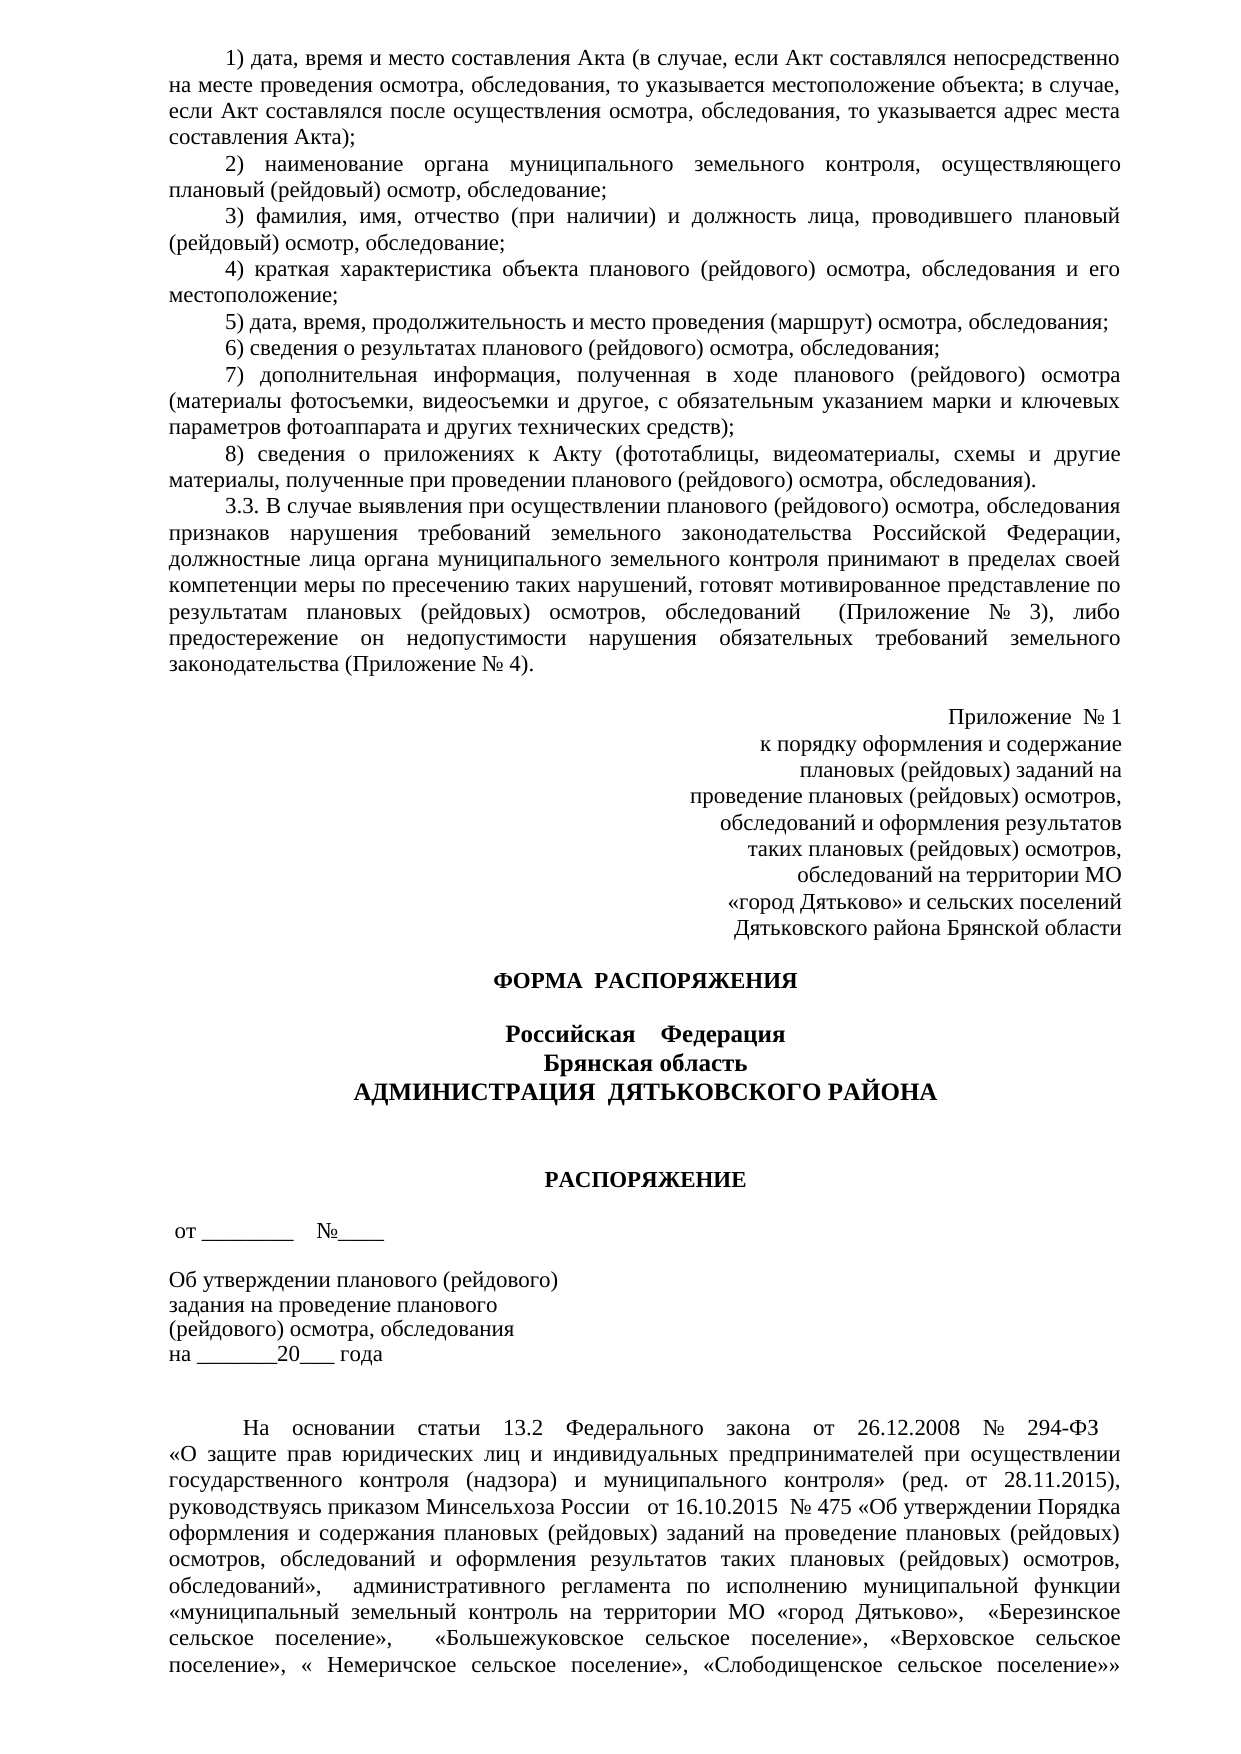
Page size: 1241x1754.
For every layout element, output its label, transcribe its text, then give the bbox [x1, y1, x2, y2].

text обследований на территории МО [169, 861, 1122, 888]
text 2) наименование органа муниципального земельного контроля, осуществляющего плановый (рейдовый) осмотр, обследование; [169, 150, 1122, 202]
text на _______20___ года [169, 1342, 684, 1366]
text АДМИНИСТРАЦИЯ ДЯТЬКОВСКОГО РАЙОНА [169, 1077, 1122, 1106]
text (рейдового) осмотра, обследования [169, 1317, 684, 1342]
text проведение плановых (рейдовых) осмотров, [169, 782, 1122, 809]
text Приложение № 1 [169, 703, 1122, 729]
text задания на проведение планового [169, 1292, 684, 1317]
text 3) фамилия, имя, отчество (при наличии) и должность лица, проводившего плановый (рейдовый) осмотр, обследование; [169, 202, 1122, 255]
text плановых (рейдовых) заданий на [169, 756, 1122, 782]
text Дятьковского района Брянской области [169, 914, 1122, 940]
text Брянская область [169, 1048, 1122, 1077]
text к порядку оформления и содержание [169, 729, 1122, 756]
text таких плановых (рейдовых) осмотров, [169, 835, 1122, 861]
text обследований и оформления результатов [169, 809, 1122, 835]
text 8) сведения о приложениях к Акту (фототаблицы, видеоматериалы, схемы и другие материалы, полученные при проведении планового (рейдового) осмотра, обследования). [169, 440, 1122, 492]
text 7) дополнительная информация, полученная в ходе планового (рейдового) осмотра (материалы фотосъемки, видеосъемки и другое, с обязательным указанием марки и ключевых параметров фотоаппарата и других технических средств); [169, 361, 1122, 440]
text 1) дата, время и место составления Акта (в случае, если Акт составлялся непосредственно на месте проведения осмотра, обследования, то указывается местоположение объекта; в случае, если Акт составлялся после осуществления осмотра, обследования, то указывается адрес места составления Акта); [169, 44, 1122, 150]
text 4) краткая характеристика объекта планового (рейдового) осмотра, обследования и его местоположение; [169, 255, 1122, 308]
text от ________ №____ [169, 1217, 1122, 1243]
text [169, 1414, 1122, 1677]
text ФОРМА РАСПОРЯЖЕНИЯ [169, 967, 1122, 993]
text 5) дата, время, продолжительность и место проведения (маршрут) осмотра, обследования; [169, 308, 1122, 334]
text 6) сведения о результатах планового (рейдового) осмотра, обследования; [169, 334, 1122, 361]
text РАСПОРЯЖЕНИЕ [169, 1166, 1122, 1192]
text 3.3. В случае выявления при осуществлении планового (рейдового) осмотра, обследования признаков нарушения требований земельного законодательства Российской Федерации, должностные лица органа муниципального земельного контроля принимают в пределах своей компетенции меры по пресечению таких нарушений, готовят мотивированное представление по результатам плановых (рейдовых) осмотров, обследований (Приложение № 3), либо предостережение он недопустимости нарушения обязательных требований земельного законодательства (Приложение № 4). [169, 492, 1122, 677]
text Российская Федерация [169, 1019, 1122, 1048]
text Об утверждении планового (рейдового) [169, 1268, 684, 1292]
text «город Дятьково» и сельских поселений [169, 888, 1122, 914]
